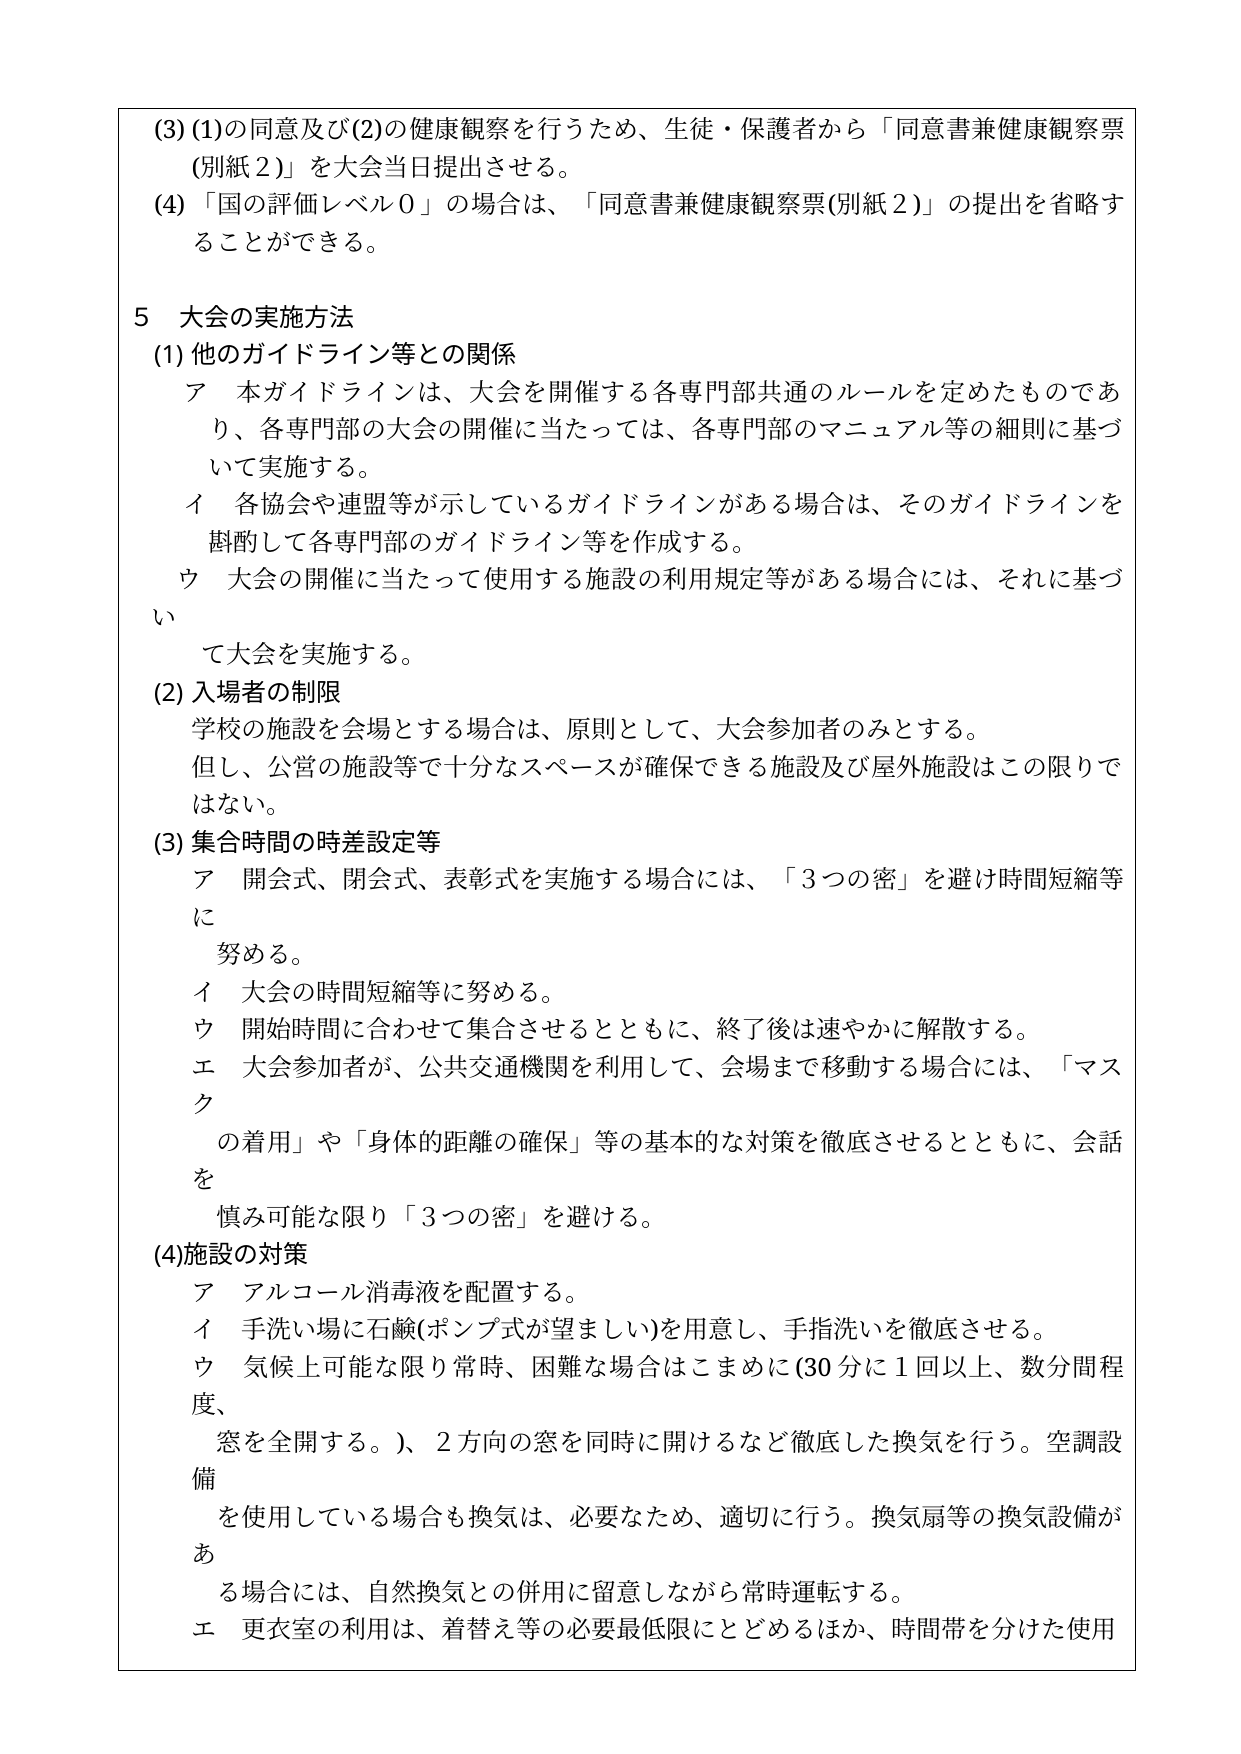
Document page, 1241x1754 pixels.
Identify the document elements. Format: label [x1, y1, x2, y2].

table_cell [119, 109, 1135, 1669]
